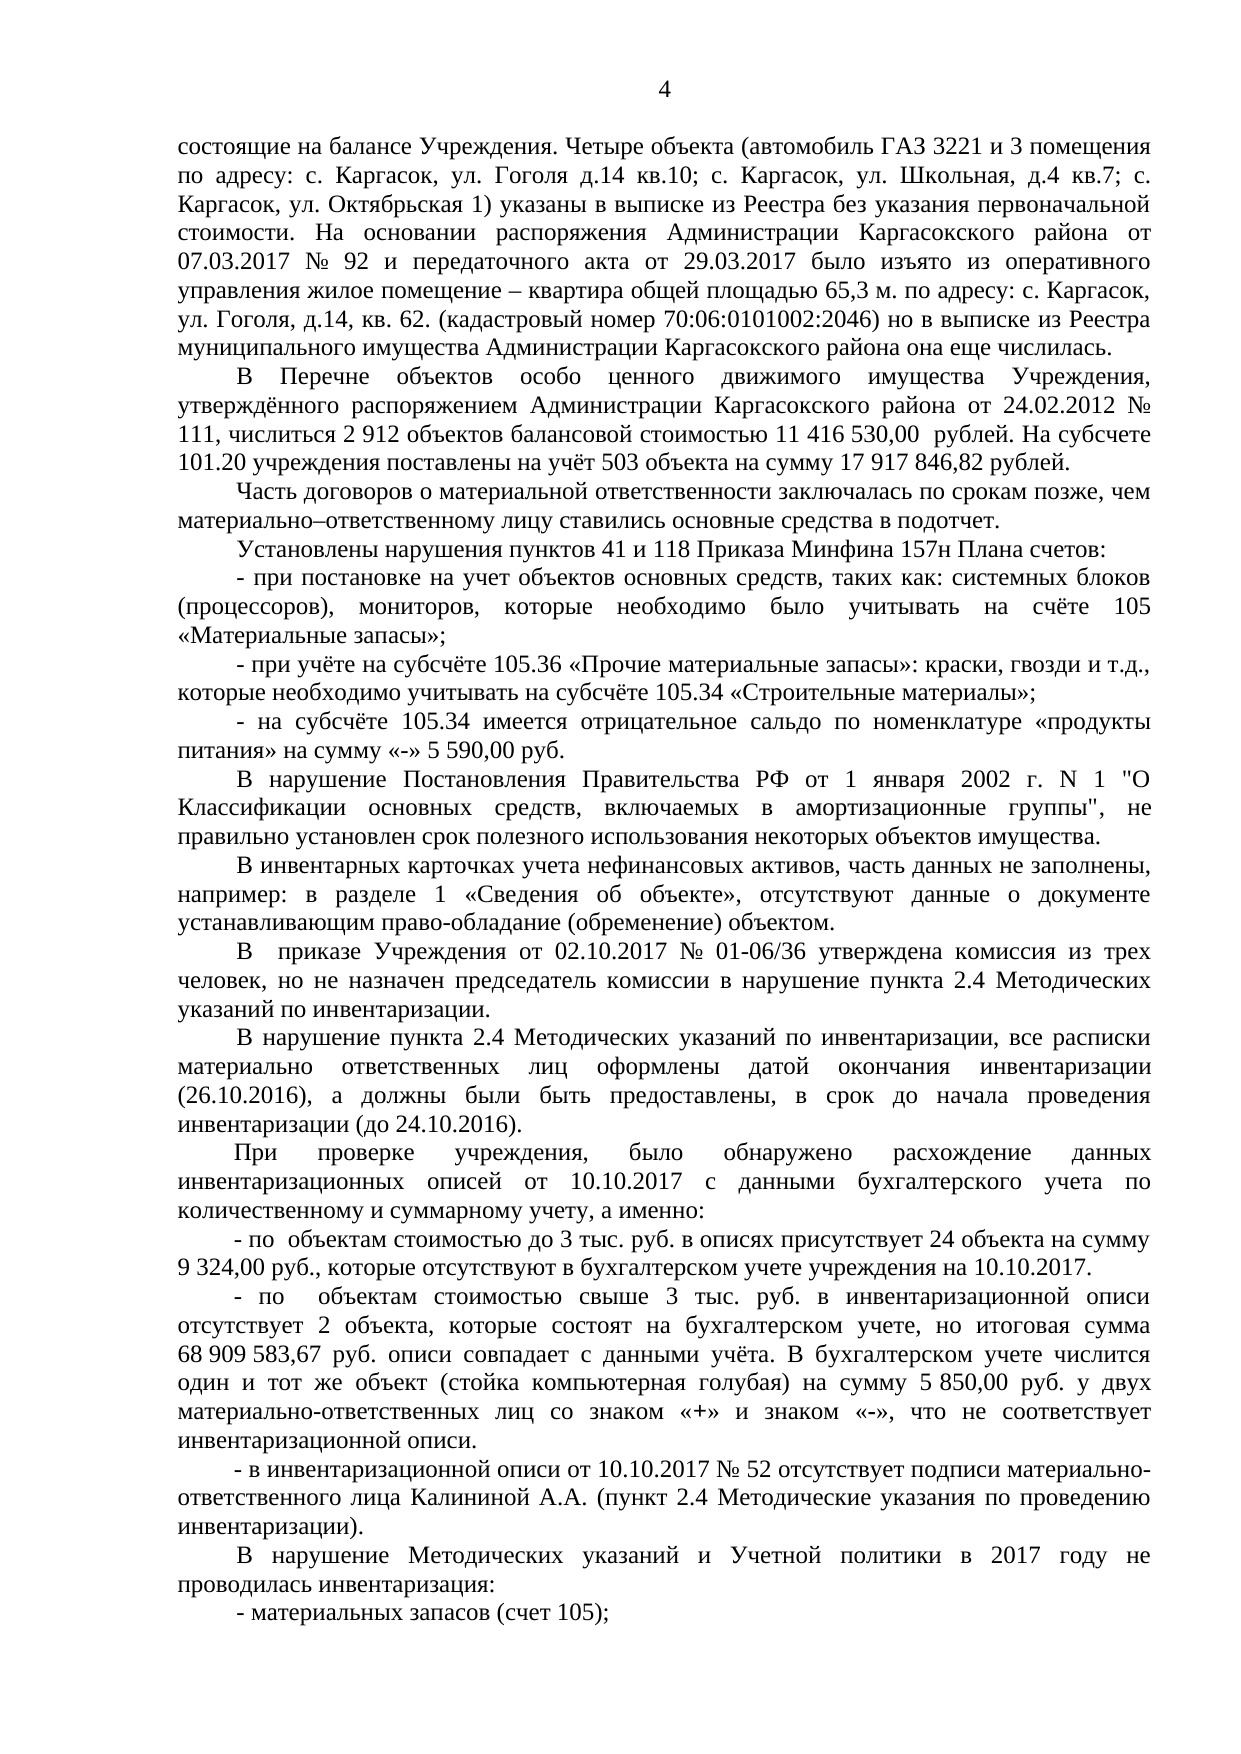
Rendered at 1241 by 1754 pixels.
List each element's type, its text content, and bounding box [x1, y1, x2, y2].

text В Перечне объектов особо ценного движимого имущества Учреждения, утверждённого распоряжением Администрации Каргасокского района от 24.02.2012 № 111, числиться 2 912 объектов балансовой стоимостью 11 416 530,00 рублей. На субсчете 101.20 учреждения поставлены на учёт 503 объекта на сумму 17 917 846,82 рублей. [177, 361, 1152, 476]
text В нарушение Постановления Правительства РФ от 1 января 2002 г. N 1 "О Классификации основных средств, включаемых в амортизационные группы", не правильно установлен срок полезного использования некоторых объектов имущества. [177, 764, 1152, 850]
text - материальных запасов (счет 105); [177, 1597, 1152, 1626]
text При проверке учреждения, было обнаружено расхождение данных инвентаризационных описей от 10.10.2017 с данными бухгалтерского учета по количественному и суммарному учету, а именно: [177, 1137, 1152, 1224]
text - по объектам стоимостью свыше 3 тыс. руб. в инвентаризационной описи отсутствует 2 объекта, которые состоят на бухгалтерском учете, но итоговая сумма 68 909 583,67 руб. описи совпадает с данными учёта. В бухгалтерском учете числится один и тот же объект (стойка компьютерная голубая) на сумму 5 850,00 руб. у двух материально-ответственных лиц со знаком «+» и знаком «-», что не соответствует инвентаризационной описи. [177, 1281, 1152, 1454]
text В приказе Учреждения от 02.10.2017 № 01-06/36 утверждена комиссия из трех человек, но не назначен председатель комиссии в нарушение пункта 2.4 Методических указаний по инвентаризации. [177, 936, 1152, 1022]
text - в инвентаризационной описи от 10.10.2017 № 52 отсутствует подписи материально-ответственного лица Калининой А.А. (пункт 2.4 Методические указания по проведению инвентаризации). [177, 1454, 1152, 1540]
text - при учёте на субсчёте 105.36 «Прочие материальные запасы»: краски, гвозди и т.д., которые необходимо учитывать на субсчёте 105.34 «Строительные материалы»; [177, 649, 1152, 706]
text - на субсчёте 105.34 имеется отрицательное сальдо по номенклатуре «продукты питания» на сумму «-» 5 590,00 руб. [177, 706, 1152, 764]
text - по объектам стоимостью до 3 тыс. руб. в описях присутствует 24 объекта на сумму 9 324,00 руб., которые отсутствуют в бухгалтерском учете учреждения на 10.10.2017. [177, 1224, 1152, 1281]
text В нарушение пункта 2.4 Методических указаний по инвентаризации, все расписки материально ответственных лиц оформлены датой окончания инвентаризации (26.10.2016), а должны были быть предоставлены, в срок до начала проведения инвентаризации (до 24.10.2016). [177, 1022, 1152, 1137]
text - при постановке на учет объектов основных средств, таких как: системных блоков (процессоров), мониторов, которые необходимо было учитывать на счёте 105 «Материальные запасы»; [177, 562, 1152, 649]
text В инвентарных карточках учета нефинансовых активов, часть данных не заполнены, например: в разделе 1 «Сведения об объекте», отсутствуют данные о документе устанавливающим право-обладание (обременение) объектом. [177, 850, 1152, 936]
text Установлены нарушения пунктов 41 и 118 Приказа Минфина 157н Плана счетов: [177, 534, 1152, 562]
text В нарушение Методических указаний и Учетной политики в 2017 году не проводилась инвентаризация: [177, 1540, 1152, 1597]
text Часть договоров о материальной ответственности заключалась по срокам позже, чем материально–ответственному лицу ставились основные средства в подотчет. [177, 476, 1152, 534]
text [177, 131, 1152, 361]
